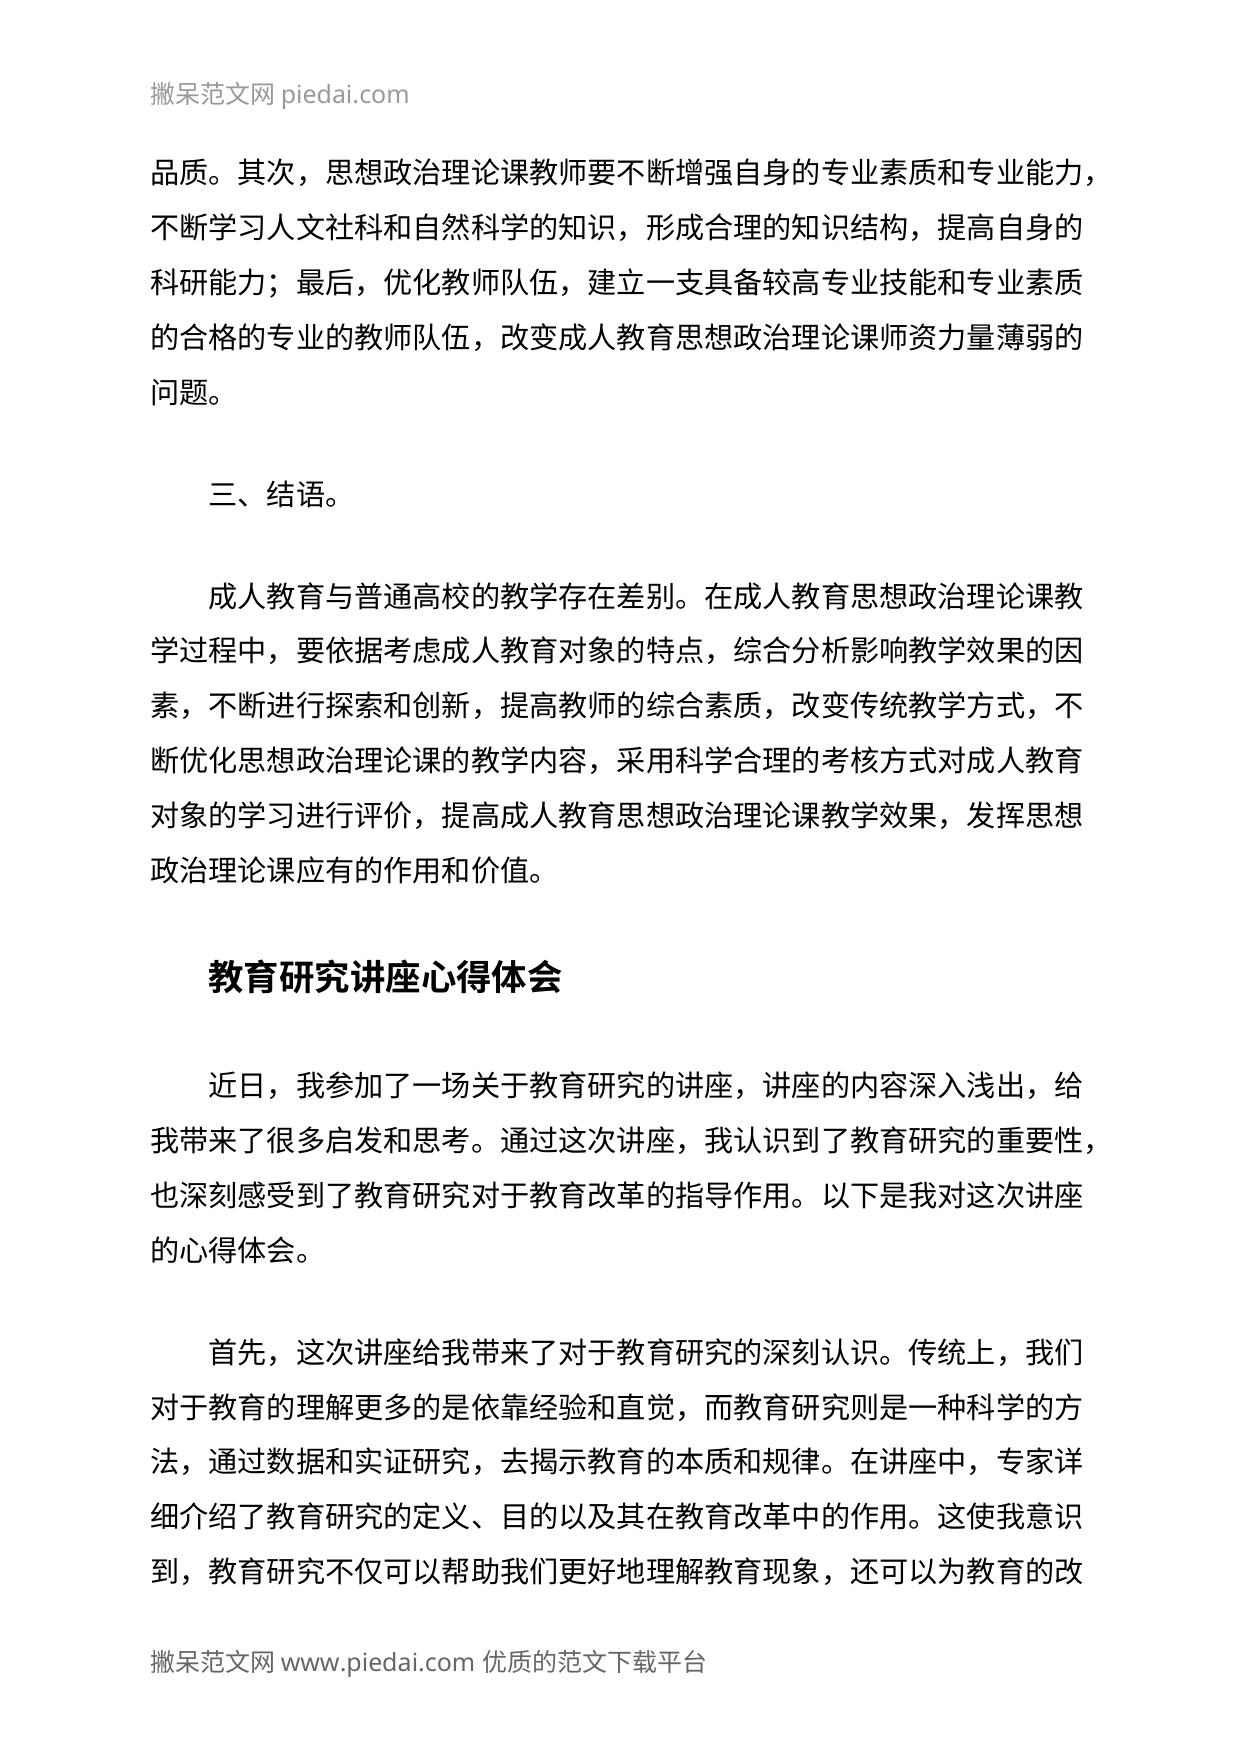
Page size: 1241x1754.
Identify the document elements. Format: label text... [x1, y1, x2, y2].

text 近日，我参加了一场关于教育研究的讲座，讲座的内容深入浅出，给我带来了很多启发和思考。通过这次讲座，我认识到了教育研究的重要性，也深刻感受到了教育研究对于教育改革的指导作用。以下是我对这次讲座的心得体会。 [150, 1063, 1090, 1270]
text 三、结语。 [150, 471, 1090, 514]
text 成人教育与普通高校的教学存在差别。在成人教育思想政治理论课教学过程中，要依据考虑成人教育对象的特点，综合分析影响教学效果的因素，不断进行探索和创新，提高教师的综合素质，改变传统教学方式，不断优化思想政治理论课的教学内容，采用科学合理的考核方式对成人教育对象的学习进行评价，提高成人教育思想政治理论课教学效果，发挥思想政治理论课应有的作用和价值。 [150, 573, 1090, 890]
text 教育研究讲座心得体会 [150, 949, 1090, 1001]
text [150, 1329, 1090, 1591]
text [150, 150, 1090, 412]
